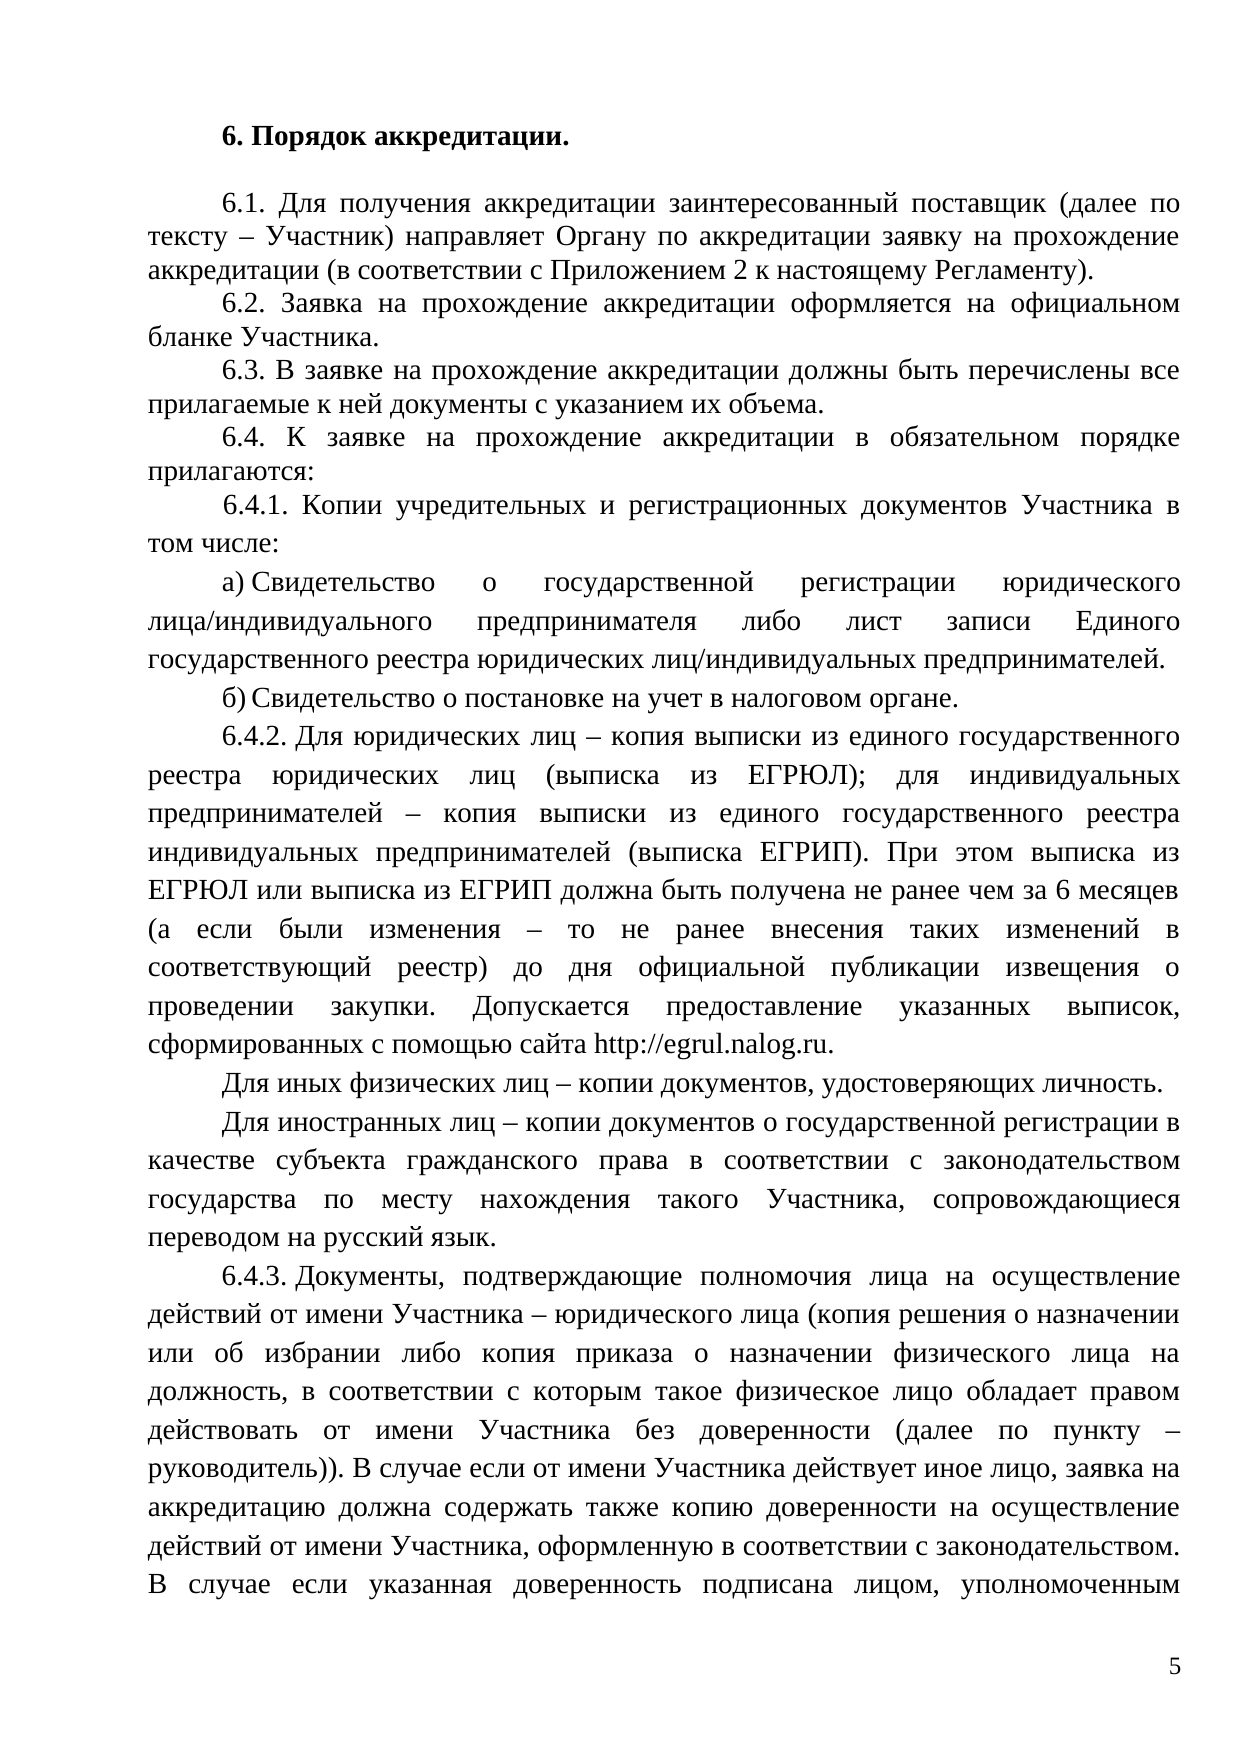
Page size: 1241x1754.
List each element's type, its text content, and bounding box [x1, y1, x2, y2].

text 6.2. Заявка на прохождение аккредитации оформляется на официальном бланке Участника. [148, 286, 1181, 353]
text 6.1. Для получения аккредитации заинтересованный поставщик (далее по тексту – Участник) направляет Органу по аккредитации заявку на прохождение аккредитации (в соответствии с Приложением 2 к настоящему Регламенту). [148, 185, 1181, 286]
list Для юридических лиц – копия выписки из единого государственного реестра юридических лиц (выписка из ЕГРЮЛ); для индивидуальных предпринимателей – копия выписки из единого государственного реестра индивидуальных предпринимателей (выписка ЕГРИП). При этом выписка из ЕГРЮЛ или выписка из ЕГРИП должна быть получена не ранее чем за 6 месяцев (а если были изменения – то не ранее внесения таких изменений в соответствующий реестр) до дня официальной публикации извещения о проведении закупки. Допускается предоставление указанных выписок, сформированных с помощью сайта http://egrul.nalog.ru. [148, 718, 1181, 1060]
text 6.4. К заявке на прохождение аккредитации в обязательном порядке прилагаются: [148, 420, 1181, 487]
list Свидетельство о постановке на учет в налоговом органе. [148, 680, 1181, 713]
list Свидетельство о государственной регистрации юридического лица/индивидуального предпринимателя либо лист записи Единого государственного реестра юридических лиц/индивидуальных предпринимателей. [148, 564, 1181, 675]
text Для иных физических лиц – копии документов, удостоверяющих личность. [148, 1065, 1181, 1099]
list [148, 1258, 1181, 1600]
text Для иностранных лиц – копии документов о государственной регистрации в качестве субъекта гражданского права в соответствии с законодательством государства по месту нахождения такого Участника, сопровождающиеся переводом на русский язык. [148, 1104, 1181, 1253]
text 6.3. В заявке на прохождение аккредитации должны быть перечислены все прилагаемые к ней документы с указанием их объема. [148, 353, 1181, 420]
subtitle Порядок аккредитации. [222, 118, 1181, 152]
text 6.4.1. Копии учредительных и регистрационных документов Участника в том числе: [148, 487, 1181, 559]
